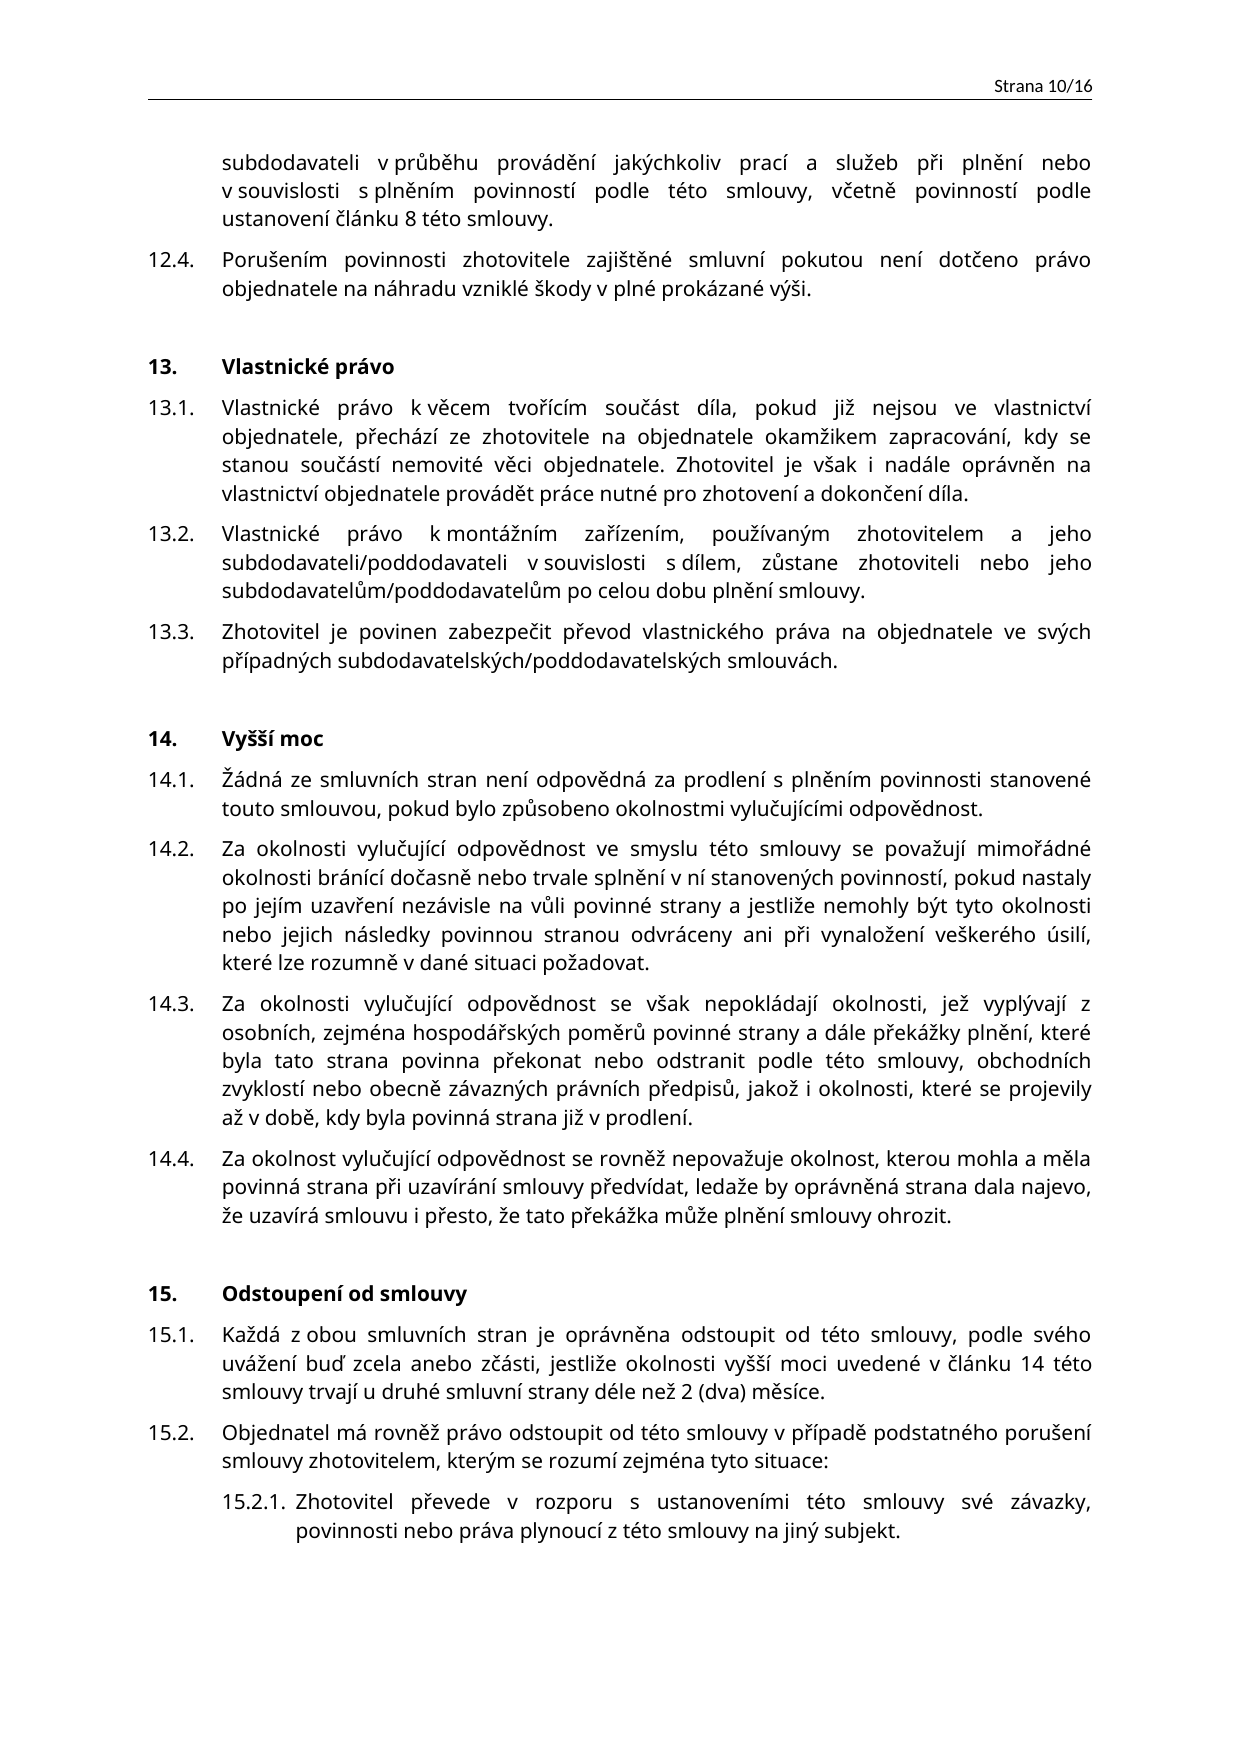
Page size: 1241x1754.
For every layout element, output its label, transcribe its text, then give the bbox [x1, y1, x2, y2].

subtitle Odstoupení od smlouvy [148, 1279, 1092, 1308]
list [148, 148, 1092, 233]
list Zhotovitel je povinen zabezpečit převod vlastnického práva na objednatele ve svých případných subdodavatelských/poddodavatelských smlouvách. [148, 617, 1092, 674]
list Za okolnosti vylučující odpovědnost ve smyslu této smlouvy se považují mimořádné okolnosti bránící dočasně nebo trvale splnění v ní stanovených povinností, pokud nastaly po jejím uzavření nezávisle na vůli povinné strany a jestliže nemohly být tyto okolnosti nebo jejich následky povinnou stranou odvráceny ani při vynaložení veškerého úsilí, které lze rozumně v dané situaci požadovat. [148, 834, 1092, 977]
list Porušením povinnosti zhotovitele zajištěné smluvní pokutou není dotčeno právo objednatele na náhradu vzniklé škody v plné prokázané výši. [148, 246, 1092, 302]
list Za okolnosti vylučující odpovědnost se však nepokládají okolnosti, jež vyplývají z osobních, zejména hospodářských poměrů povinné strany a dále překážky plnění, které byla tato strana povinna překonat nebo odstranit podle této smlouvy, obchodních zvyklostí nebo obecně závazných právních předpisů, jakož i okolnosti, které se projevily až v době, kdy byla povinná strana již v prodlení. [148, 989, 1092, 1131]
list Za okolnost vylučující odpovědnost se rovněž nepovažuje okolnost, kterou mohla a měla povinná strana při uzavírání smlouvy předvídat, ledaže by oprávněná strana dala najevo, že uzavírá smlouvu i přesto, že tato překážka může plnění smlouvy ohrozit. [148, 1144, 1092, 1229]
list Zhotovitel převede v rozporu s ustanoveními této smlouvy své závazky, povinnosti nebo práva plynoucí z této smlouvy na jiný subjekt. [222, 1487, 1092, 1544]
list Vlastnické právo k montážním zařízením, používaným zhotovitelem a jeho subdodavateli/poddodavateli v souvislosti s dílem, zůstane zhotoviteli nebo jeho subdodavatelům/poddodavatelům po celou dobu plnění smlouvy. [148, 519, 1092, 605]
list Objednatel má rovněž právo odstoupit od této smlouvy v případě podstatného porušení smlouvy zhotovitelem, kterým se rozumí zejména tyto situace: [148, 1418, 1092, 1475]
subtitle Vyšší moc [148, 724, 1092, 753]
list Žádná ze smluvních stran není odpovědná za prodlení s plněním povinnosti stanovené touto smlouvou, pokud bylo způsobeno okolnostmi vylučujícími odpovědnost. [148, 765, 1092, 822]
list Vlastnické právo k věcem tvořícím součást díla, pokud již nejsou ve vlastnictví objednatele, přechází ze zhotovitele na objednatele okamžikem zapracování, kdy se stanou součástí nemovité věci objednatele. Zhotovitel je však i nadále oprávněn na vlastnictví objednatele provádět práce nutné pro zhotovení a dokončení díla. [148, 393, 1092, 507]
subtitle Vlastnické právo [148, 352, 1092, 381]
list Každá z obou smluvních stran je oprávněna odstoupit od této smlouvy, podle svého uvážení buď zcela anebo zčásti, jestliže okolnosti vyšší moci uvedené v článku 14 této smlouvy trvají u druhé smluvní strany déle než 2 (dva) měsíce. [148, 1320, 1092, 1406]
